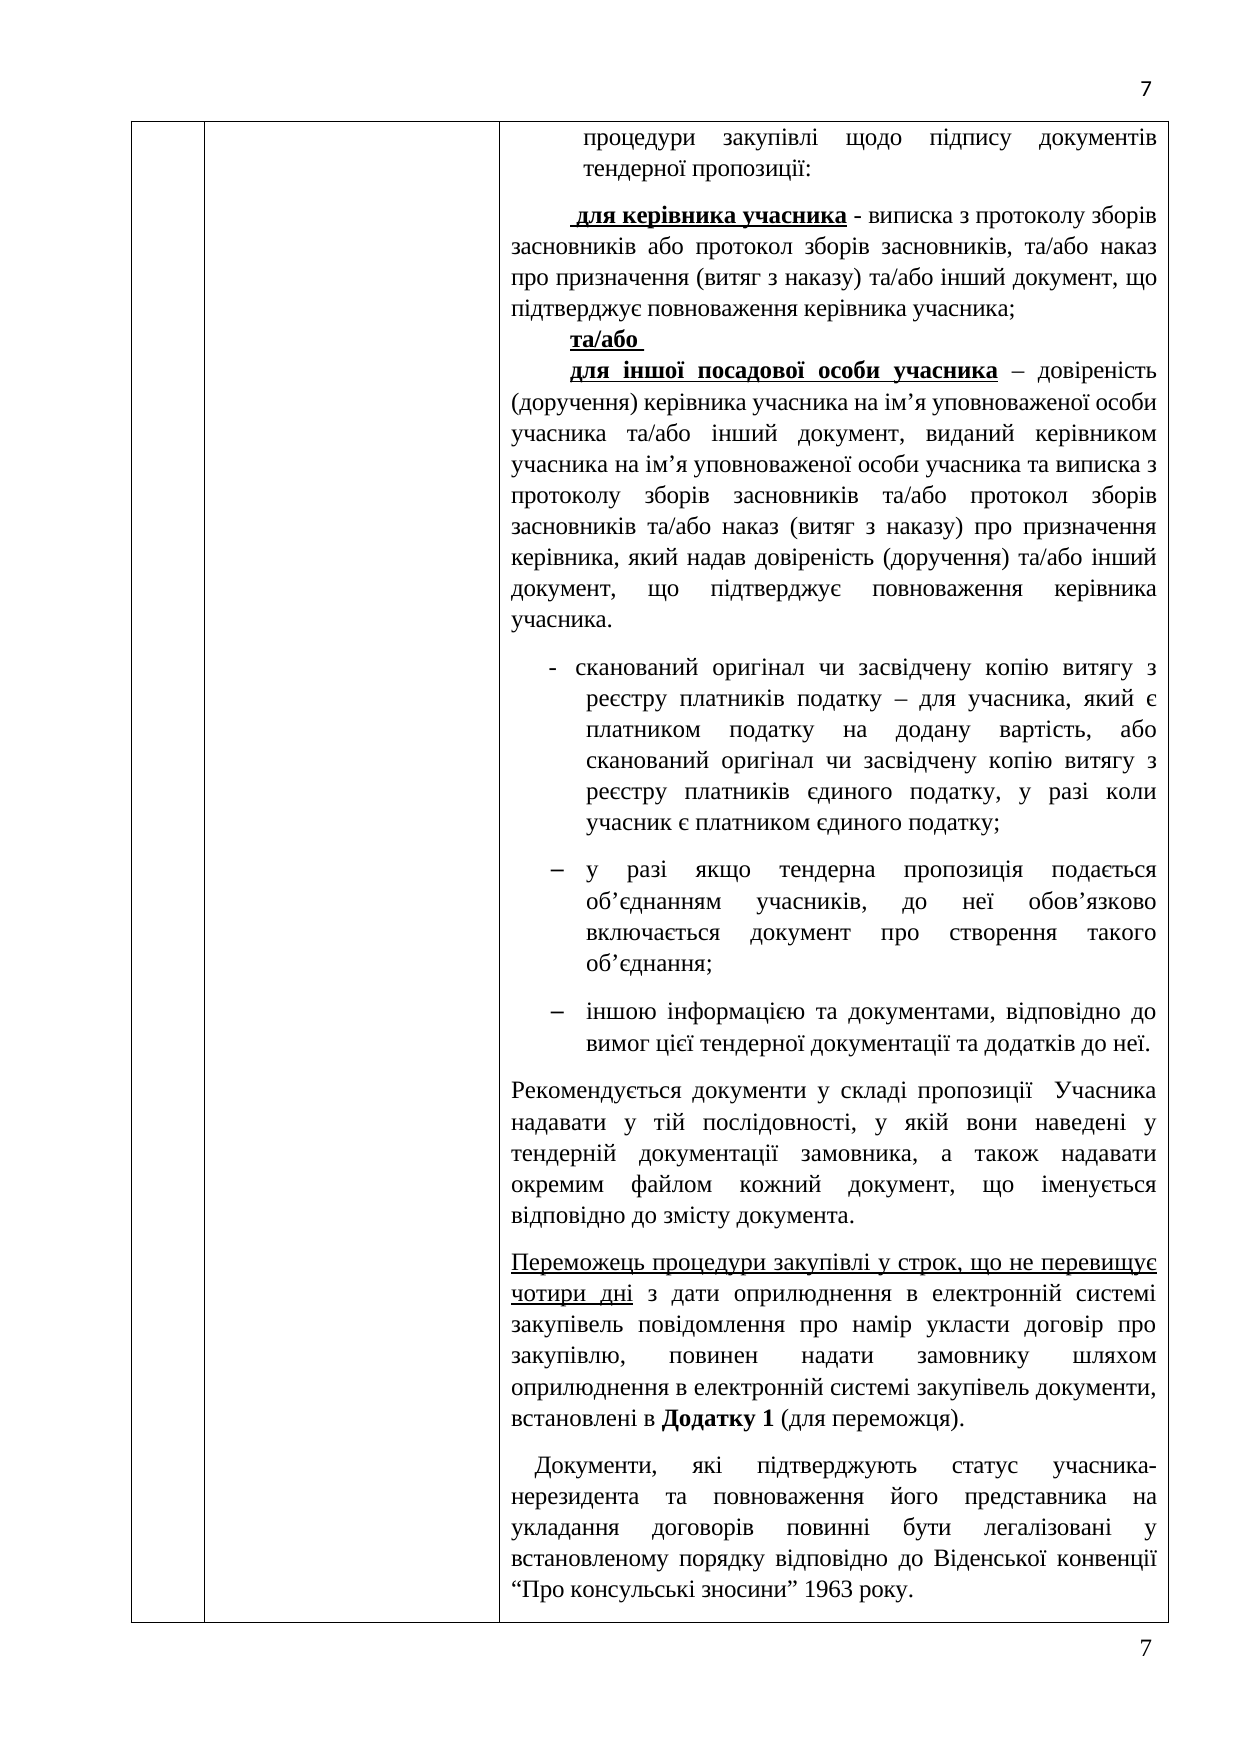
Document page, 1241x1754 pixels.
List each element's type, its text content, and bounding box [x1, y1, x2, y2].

table_cell 1 [132, 122, 204, 1622]
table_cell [500, 122, 1168, 1622]
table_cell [205, 122, 499, 1622]
